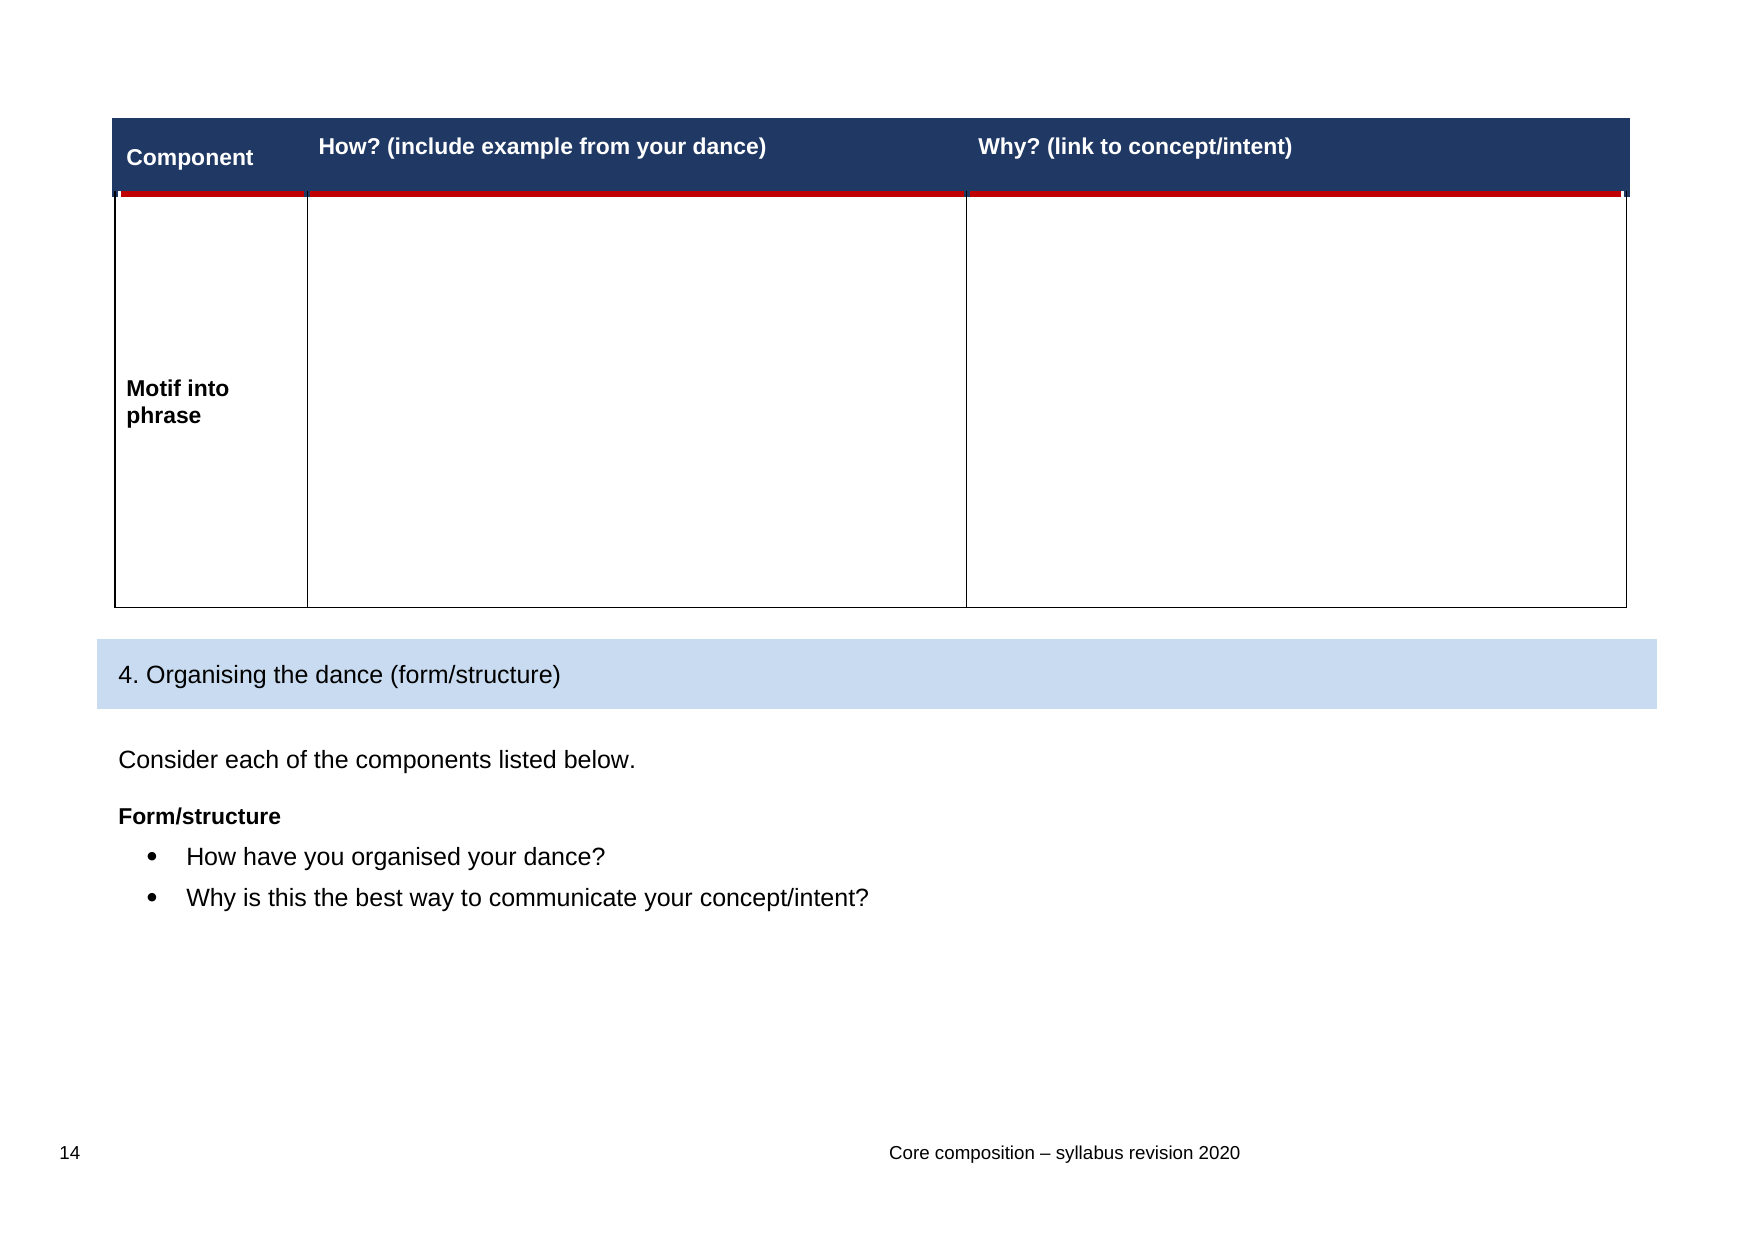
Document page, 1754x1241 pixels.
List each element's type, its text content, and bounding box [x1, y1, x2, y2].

text 4. Organising the dance (form/structure) [97, 639, 1657, 709]
list How have you organised your dance? [148, 842, 1636, 871]
list Why is this the best way to communicate your concept/intent? [148, 883, 1636, 912]
table_header How? (include example from your dance) [310, 124, 964, 191]
text Form/structure [118, 803, 1636, 829]
table_cell [308, 197, 966, 607]
table_cell [967, 191, 1626, 607]
text Consider each of the components listed below. [118, 745, 1636, 774]
table_header Component [118, 124, 304, 191]
table_header Why? (link to concept/intent) [970, 124, 1624, 191]
table_cell Motif into phrase [116, 191, 307, 607]
